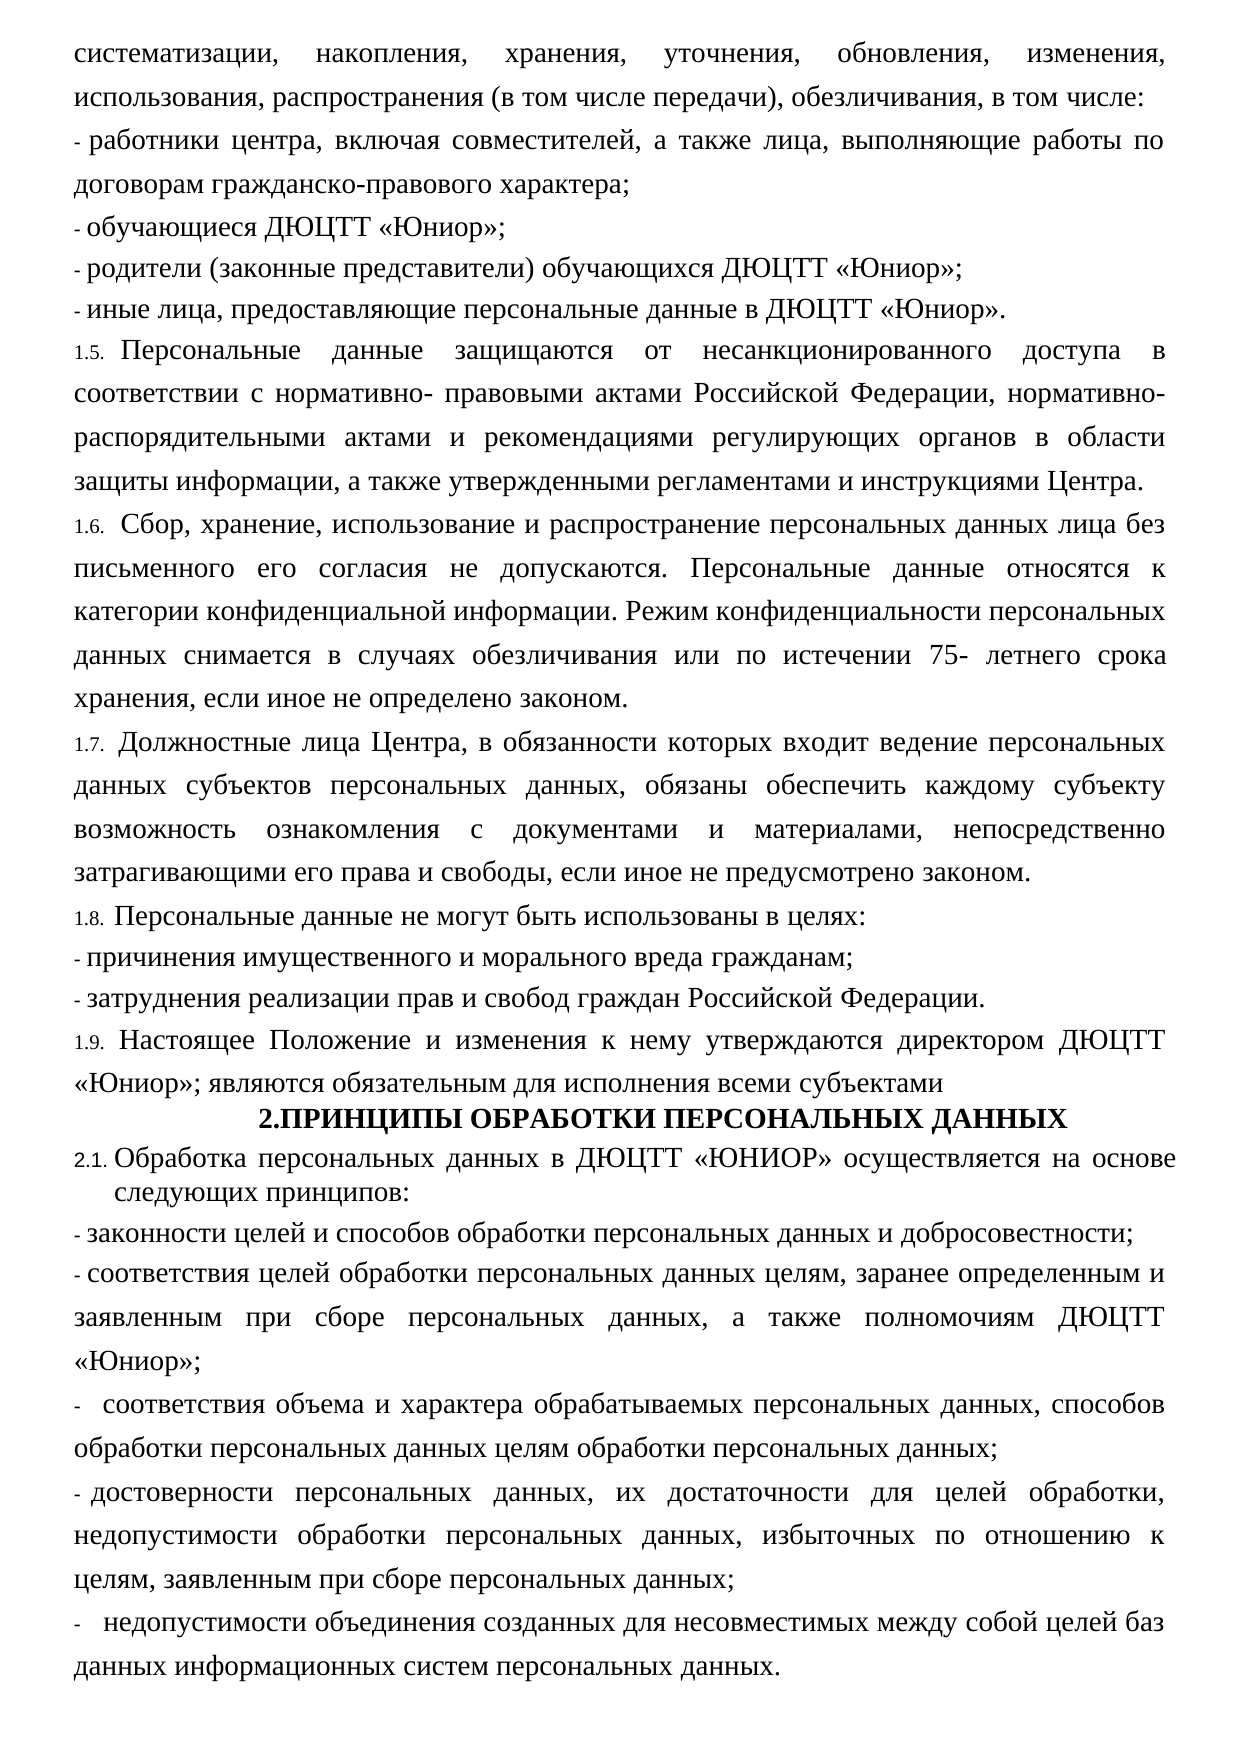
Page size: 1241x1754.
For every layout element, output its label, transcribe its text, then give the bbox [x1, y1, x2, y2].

list соответствия объема и характера обрабатываемых персональных данных, способов обработки персональных данных целям обработки персональных данных; [74, 1386, 1166, 1463]
list недопустимости объединения созданных для несовместимых между собой целей баз данных информационных систем персональных данных. [74, 1604, 1166, 1682]
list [74, 35, 1167, 112]
list работники центра, включая совместителей, а также лица, выполняющие работы по договорам гражданско-правового характера; [74, 122, 1166, 199]
list иные лица, предоставляющие персональные данные в ДЮЦТТ «Юниор». [73, 291, 1178, 325]
list обучающиеся ДЮЦТТ «Юниор»; [73, 209, 1178, 243]
subtitle 2.ПРИНЦИПЫ ОБРАБОТКИ ПЕРСОНАЛЬНЫХ ДАННЫХ [950, 1109, 1178, 1133]
list причинения имущественного и морального вреда гражданам; [73, 939, 1178, 973]
list Сбор, хранение, использование и распространение персональных данных лица без письменного его согласия не допускаются. Персональные данные относятся к категории конфиденциальной информации. Режим конфиденциальности персональных данных снимается в случаях обезличивания или по истечении 75- летнего срока хранения, если иное не определено законом. [74, 506, 1167, 714]
subtitle 2.ПРИНЦИПЫ ОБРАБОТКИ ПЕРСОНАЛЬНЫХ ДАННЫХ [148, 1109, 384, 1133]
list достоверности персональных данных, их достаточности для целей обработки, недопустимости обработки персональных данных, избыточных по отношению к целям, заявленным при сборе персональных данных; [74, 1474, 1165, 1594]
list Персональные данные не могут быть использованы в целях: [73, 898, 1178, 932]
list Обработка персональных данных в ДЮЦТТ «ЮНИОР» осуществляется на основе следующих принципов: [73, 1140, 1178, 1207]
subtitle 2.ПРИНЦИПЫ ОБРАБОТКИ ПЕРСОНАЛЬНЫХ ДАННЫХ [384, 1109, 938, 1133]
list Персональные данные защищаются от несанкционированного доступа в соответствии с нормативно- правовыми актами Российской Федерации, нормативно-распорядительными актами и рекомендациями регулирующих органов в области защиты информации, а также утвержденными регламентами и инструкциями Центра. [74, 332, 1167, 496]
list законности целей и способов обработки персональных данных и добросовестности; [73, 1215, 1178, 1248]
list соответствия целей обработки персональных данных целям, заранее определенным и заявленным при сборе персональных данных, а также полномочиям ДЮЦТТ «Юниор»; [74, 1256, 1166, 1376]
list родители (законные представители) обучающихся ДЮЦТТ «Юниор»; [73, 250, 1178, 284]
list Настоящее Положение и изменения к нему утверждаются директором ДЮЦТТ «Юниор»; являются обязательным для исполнения всеми субъектами [74, 1022, 1166, 1099]
list Должностные лица Центра, в обязанности которых входит ведение персональных данных субъектов персональных данных, обязаны обеспечить каждому субъекту возможность ознакомления с документами и материалами, непосредственно затрагивающими его права и свободы, если иное не предусмотрено законом. [74, 724, 1166, 888]
list затруднения реализации прав и свобод граждан Российской Федерации. [73, 980, 1178, 1014]
